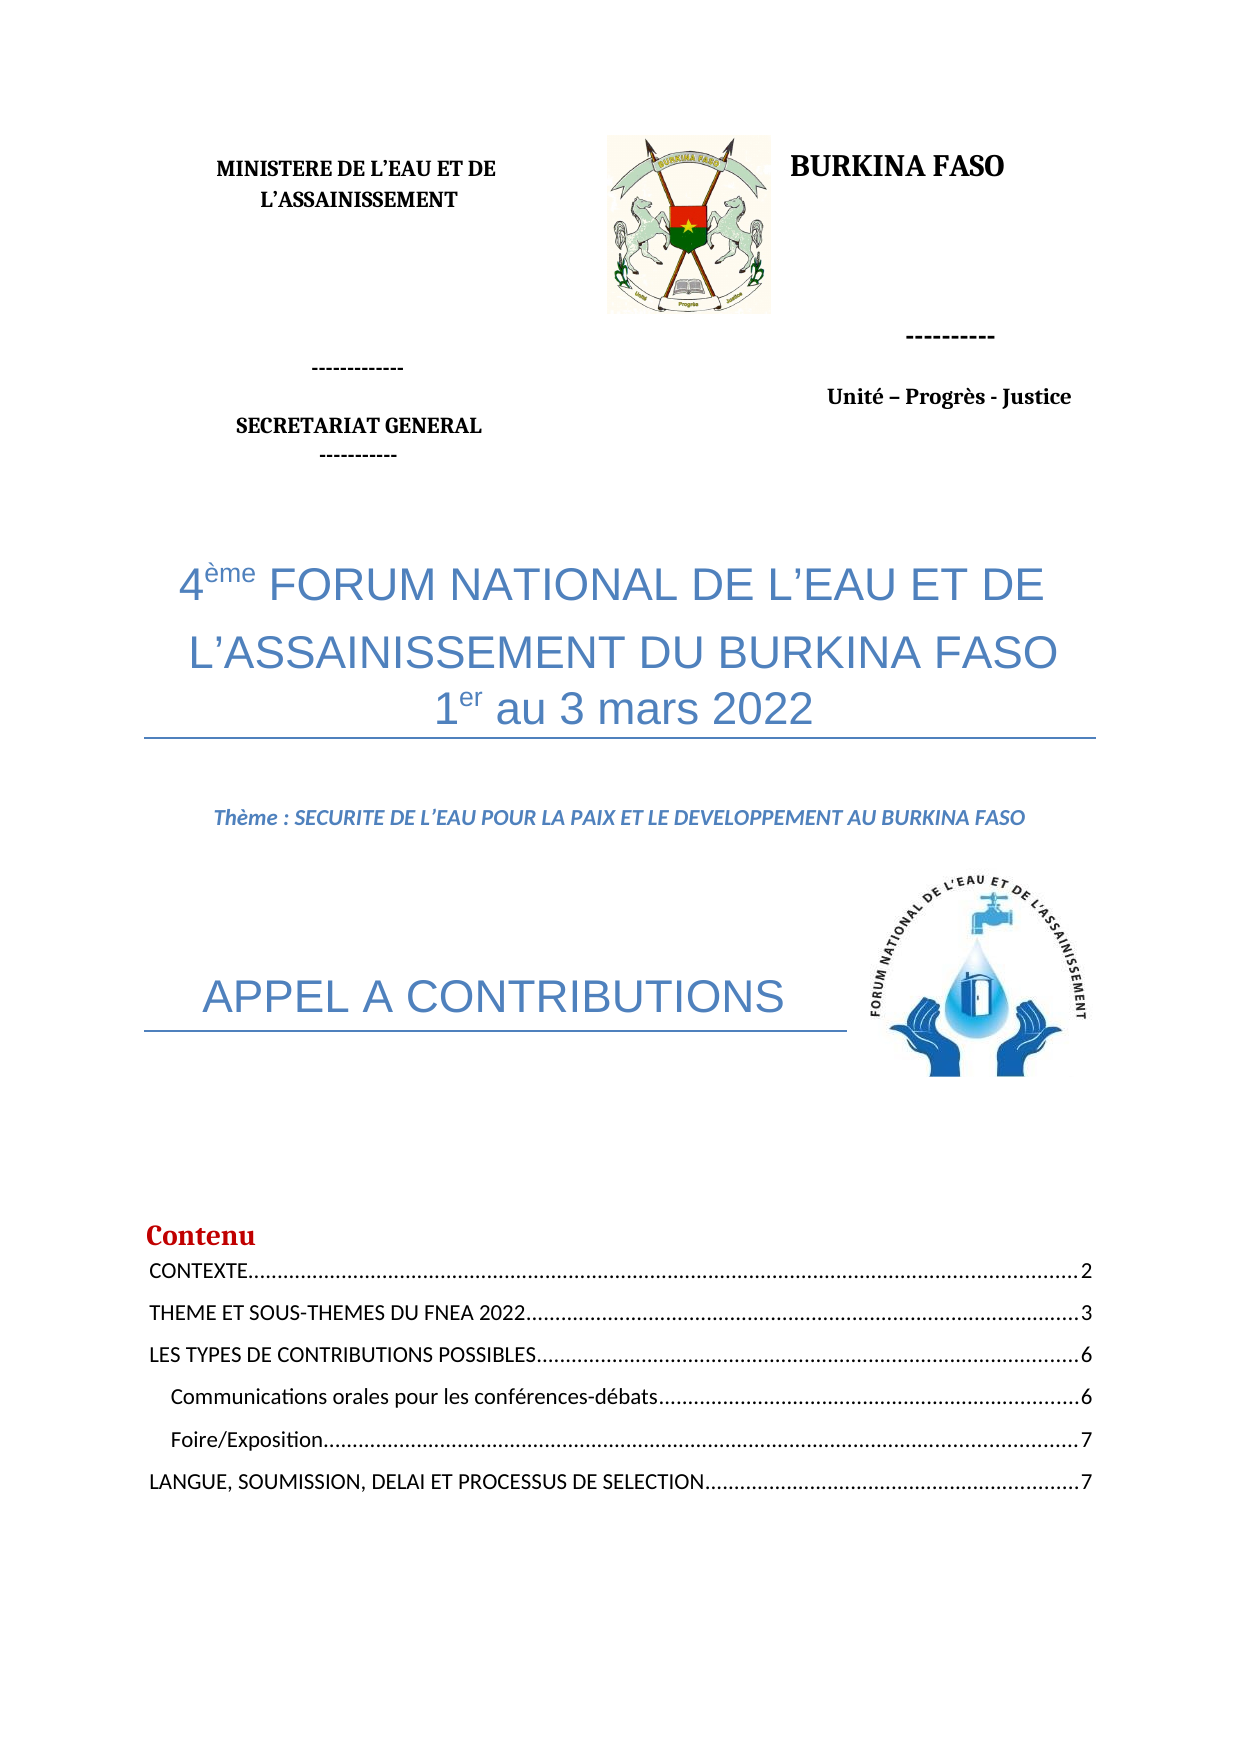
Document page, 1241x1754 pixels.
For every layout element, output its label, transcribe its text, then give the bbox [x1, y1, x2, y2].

picture [607, 135, 771, 314]
picture [862, 868, 1102, 1077]
text L’ASSAINISSEMENT DU BURKINA FASO 1er au 3 mars 2022 [154, 626, 1093, 734]
text MINISTERE DE L’EAU ET DE BURKINA FASO [216, 148, 607, 184]
text 4ème FORUM NATIONAL DE L’EAU ET DE [178, 558, 1093, 611]
text ----------- [319, 441, 771, 468]
text Thème : SECURITE DE L’EAU POUR LA PAIX ET LE DEVELOPPEMENT AU BURKINA FASO [148, 803, 1093, 831]
text Contenu [146, 1219, 1093, 1253]
text SECRETARIAT GENERAL [147, 412, 1093, 439]
text L’ASSAINISSEMENT [260, 187, 607, 213]
text Unité – Progrès - Justice [607, 383, 1072, 410]
text ------------- [311, 355, 771, 381]
text ---------- [607, 215, 996, 352]
text MINISTERE DE L’EAU ET DE BURKINA FASO [771, 148, 1093, 184]
